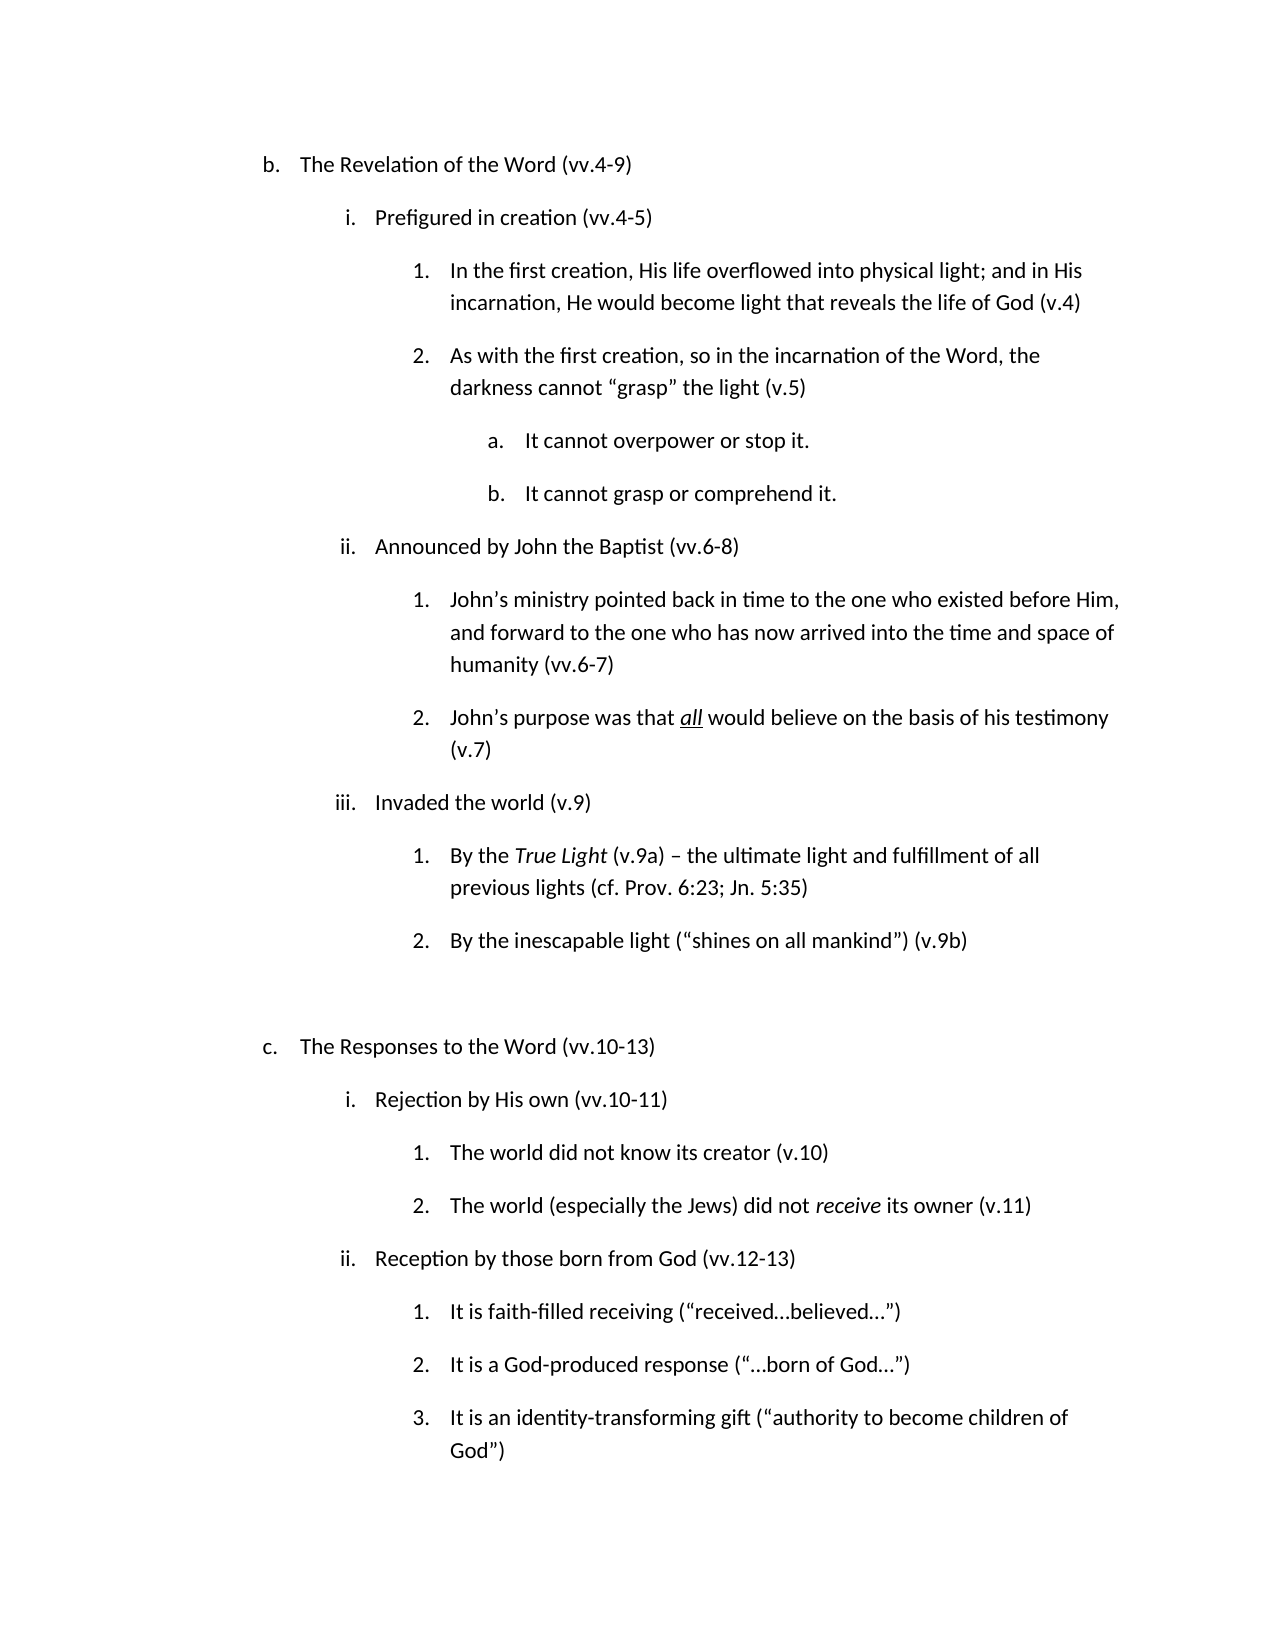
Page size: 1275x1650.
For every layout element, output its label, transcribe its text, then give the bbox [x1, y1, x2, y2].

list It is a God-produced response (“…born of God…”) [412, 1351, 1125, 1378]
list It is an identity-transforming gift (“authority to become children of God”) [412, 1403, 1125, 1464]
list The world (especially the Jews) did not receive its owner (v.11) [412, 1191, 1125, 1219]
list As with the first creation, so in the incarnation of the Word, the darkness cannot “grasp” the light (v.5) [412, 341, 1125, 401]
list It cannot overpower or stop it. [487, 426, 1125, 454]
list John’s purpose was that all would believe on the basis of his testimony (v.7) [412, 703, 1125, 763]
list The world did not know its creator (v.10) [412, 1138, 1125, 1166]
list Announced by John the Baptist (vv.6-8) [356, 532, 1125, 561]
list The Responses to the Word (vv.10-13) [262, 1032, 1125, 1060]
list Rejection by His own (vv.10-11) [356, 1085, 1125, 1113]
list Reception by those born from God (vv.12-13) [356, 1244, 1125, 1272]
list It cannot grasp or comprehend it. [487, 479, 1125, 507]
list It is faith-filled receiving (“received…believed…”) [412, 1297, 1125, 1326]
list Invaded the world (v.9) [356, 788, 1125, 816]
list By the inescapable light (“shines on all mankind”) (v.9b) [412, 926, 1125, 954]
list The Revelation of the Word (vv.4-9) [262, 150, 1125, 178]
list By the True Light (v.9a) – the ultimate light and fulfillment of all previous lights (cf. Prov. 6:23; Jn. 5:35) [412, 841, 1125, 901]
list In the first creation, His life overflowed into physical light; and in His incarnation, He would become light that reveals the life of God (v.4) [412, 256, 1125, 316]
list John’s ministry pointed back in time to the one who existed before Him, and forward to the one who has now arrived into the time and space of humanity (vv.6-7) [412, 586, 1125, 678]
list Prefigured in creation (vv.4-5) [356, 203, 1125, 231]
